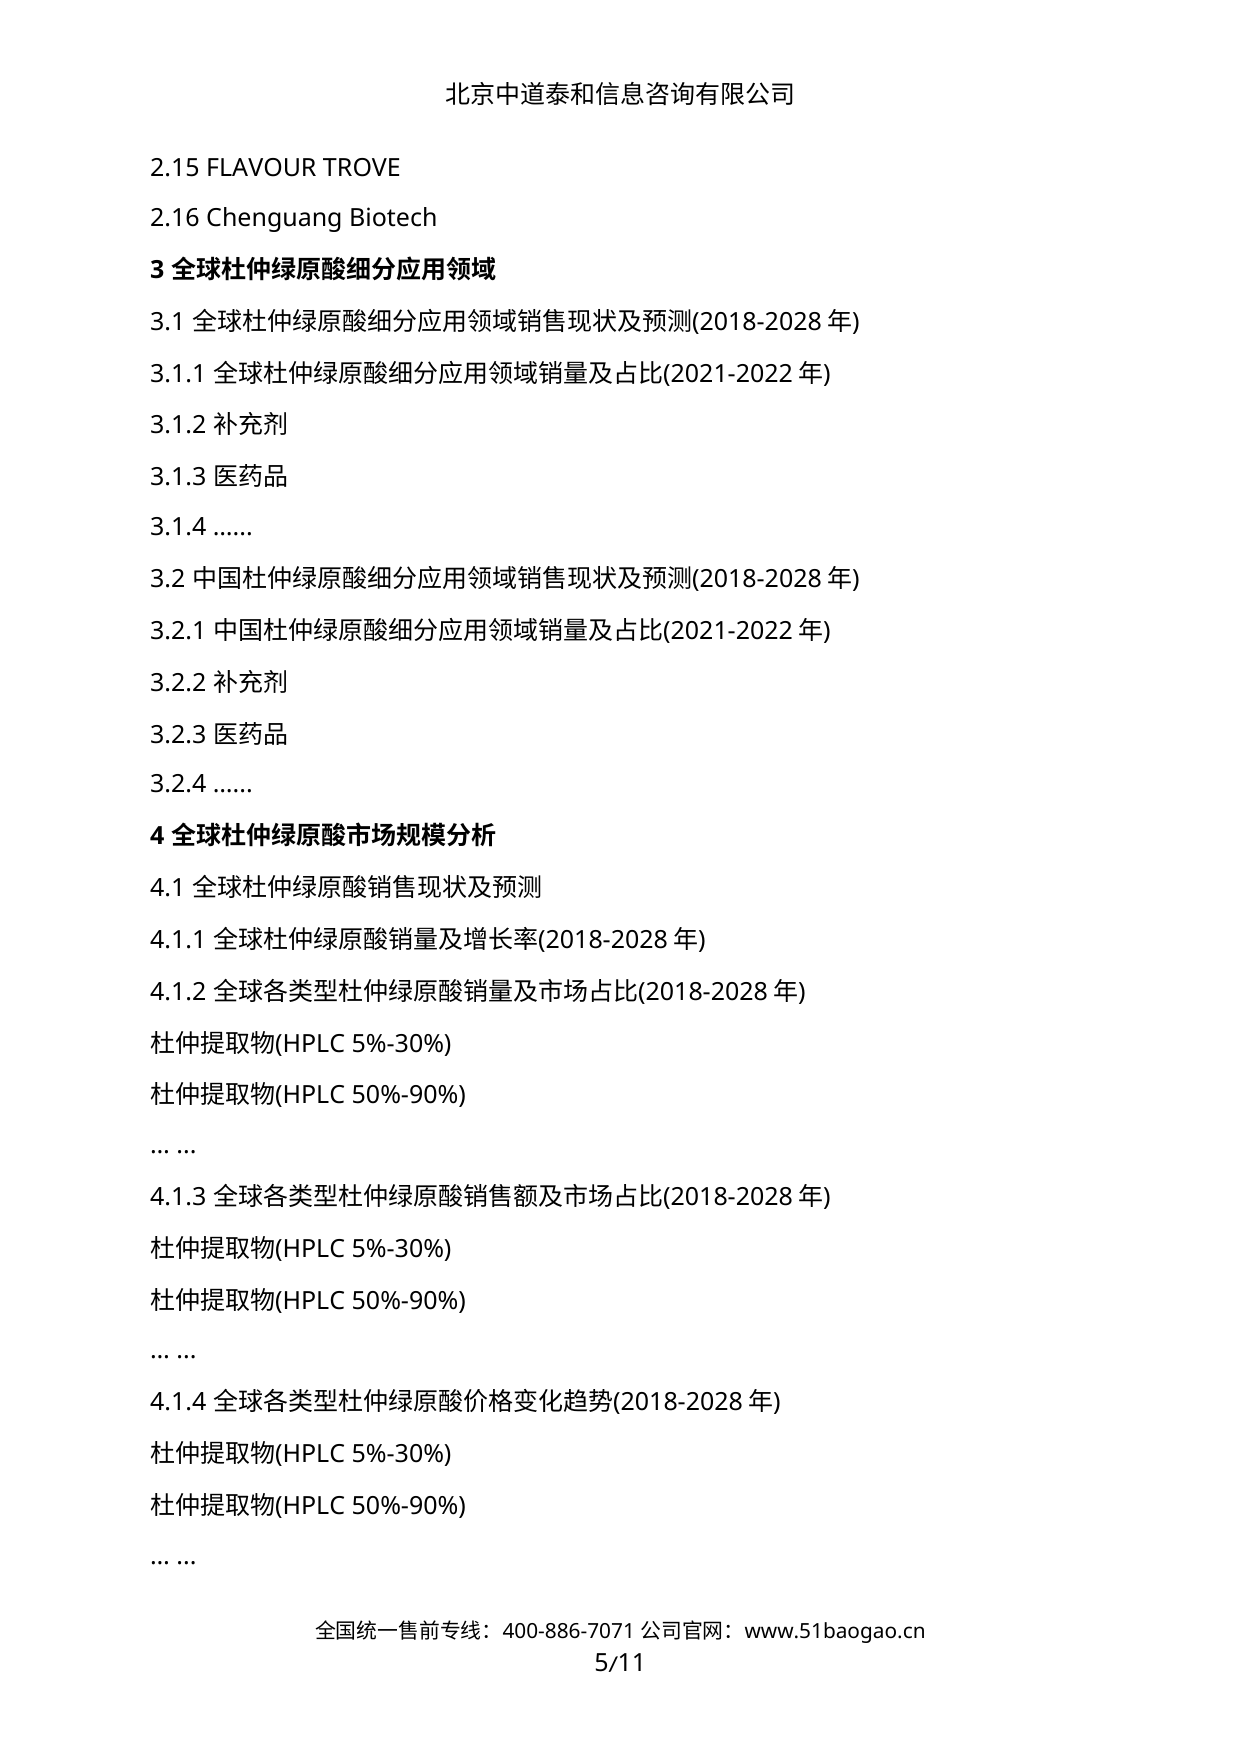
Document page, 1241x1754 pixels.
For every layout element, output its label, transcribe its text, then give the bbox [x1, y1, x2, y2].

text 2.16 Chenguang Biotech [150, 200, 1090, 234]
text 3.2.1 中国杜仲绿原酸细分应用领域销量及占比(2021-2022年) [150, 610, 1090, 647]
text … ... [150, 1127, 1090, 1161]
text 3.1.3 医药品 [150, 457, 1090, 493]
text … ... [150, 1537, 1090, 1572]
text 杜仲提取物(HPLC 50%-90%) [150, 1486, 1090, 1522]
text 3.1.4 …... [150, 509, 1090, 543]
text 4.1.4 全球各类型杜仲绿原酸价格变化趋势(2018-2028年) [150, 1382, 1090, 1418]
text 杜仲提取物(HPLC 5%-30%) [150, 1023, 1090, 1059]
text 4.1.1 全球杜仲绿原酸销量及增长率(2018-2028年) [150, 919, 1090, 956]
text 3.2 中国杜仲绿原酸细分应用领域销售现状及预测(2018-2028年) [150, 558, 1090, 595]
text 4.1 全球杜仲绿原酸销售现状及预测 [150, 867, 1090, 904]
text 杜仲提取物(HPLC 50%-90%) [150, 1075, 1090, 1111]
text 4.1.3 全球各类型杜仲绿原酸销售额及市场占比(2018-2028年) [150, 1177, 1090, 1213]
text 3.2.4 …... [150, 766, 1090, 800]
text 2.15 FLAVOUR TROVE [150, 150, 1090, 184]
text 3.2.2 补充剂 [150, 662, 1090, 698]
text 3.1.1 全球杜仲绿原酸细分应用领域销量及占比(2021-2022年) [150, 353, 1090, 389]
text 杜仲提取物(HPLC 5%-30%) [150, 1434, 1090, 1470]
text … ... [150, 1332, 1090, 1366]
text 3 全球杜仲绿原酸细分应用领域 [150, 249, 1090, 286]
text 3.2.3 医药品 [150, 714, 1090, 750]
text 杜仲提取物(HPLC 50%-90%) [150, 1280, 1090, 1317]
text 4.1.2 全球各类型杜仲绿原酸销量及市场占比(2018-2028年) [150, 971, 1090, 1007]
text 4 全球杜仲绿原酸市场规模分析 [150, 816, 1090, 852]
text 杜仲提取物(HPLC 5%-30%) [150, 1228, 1090, 1265]
text 3.1 全球杜仲绿原酸细分应用领域销售现状及预测(2018-2028年) [150, 301, 1090, 337]
text 3.1.2 补充剂 [150, 405, 1090, 441]
